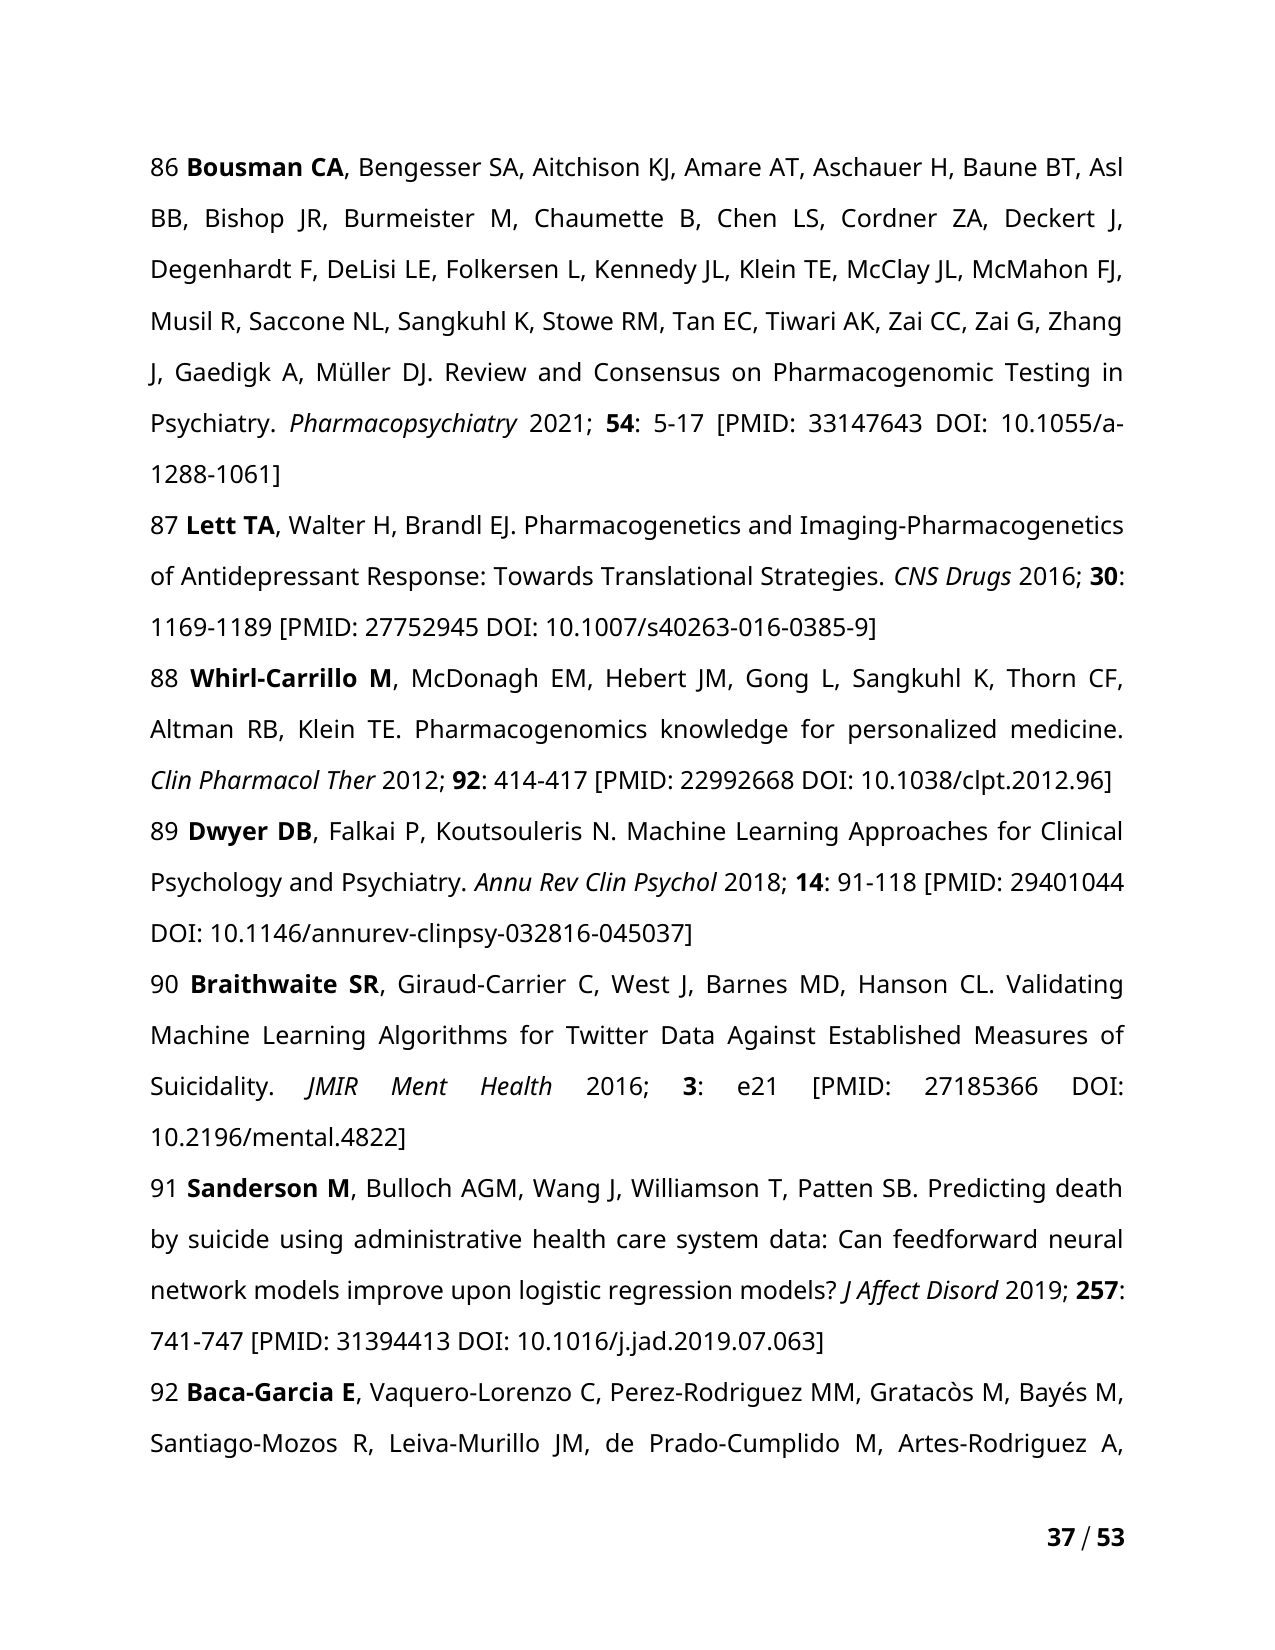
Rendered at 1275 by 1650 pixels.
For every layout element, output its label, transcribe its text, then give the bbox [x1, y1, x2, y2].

text 86 Bousman CA, Bengesser SA, Aitchison KJ, Amare AT, Aschauer H, Baune BT, Asl BB, Bishop JR, Burmeister M, Chaumette B, Chen LS, Cordner ZA, Deckert J, Degenhardt F, DeLisi LE, Folkersen L, Kennedy JL, Klein TE, McClay JL, McMahon FJ, Musil R, Saccone NL, Sangkuhl K, Stowe RM, Tan EC, Tiwari AK, Zai CC, Zai G, Zhang J, Gaedigk A, Müller DJ. Review and Consensus on Pharmacogenomic Testing in Psychiatry. Pharmacopsychiatry 2021; 54: 5-17 [PMID: 33147643 DOI: 10.1055/a-1288-1061] [150, 150, 1125, 490]
text 89 Dwyer DB, Falkai P, Koutsouleris N. Machine Learning Approaches for Clinical Psychology and Psychiatry. Annu Rev Clin Psychol 2018; 14: 91-118 [PMID: 29401044 DOI: 10.1146/annurev-clinpsy-032816-045037] [150, 813, 1125, 950]
text 88 Whirl-Carrillo M, McDonagh EM, Hebert JM, Gong L, Sangkuhl K, Thorn CF, Altman RB, Klein TE. Pharmacogenomics knowledge for personalized medicine. Clin Pharmacol Ther 2012; 92: 414-417 [PMID: 22992668 DOI: 10.1038/clpt.2012.96] [150, 660, 1125, 797]
text 87 Lett TA, Walter H, Brandl EJ. Pharmacogenetics and Imaging-Pharmacogenetics of Antidepressant Response: Towards Translational Strategies. CNS Drugs 2016; 30: 1169-1189 [PMID: 27752945 DOI: 10.1007/s40263-016-0385-9] [150, 507, 1125, 643]
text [150, 1375, 1125, 1460]
text 90 Braithwaite SR, Giraud-Carrier C, West J, Barnes MD, Hanson CL. Validating Machine Learning Algorithms for Twitter Data Against Established Measures of Suicidality. JMIR Ment Health 2016; 3: e21 [PMID: 27185366 DOI: 10.2196/mental.4822] [150, 967, 1125, 1154]
text 91 Sanderson M, Bulloch AGM, Wang J, Williamson T, Patten SB. Predicting death by suicide using administrative health care system data: Can feedforward neural network models improve upon logistic regression models? J Affect Disord 2019; 257: 741-747 [PMID: 31394413 DOI: 10.1016/j.jad.2019.07.063] [150, 1171, 1125, 1358]
